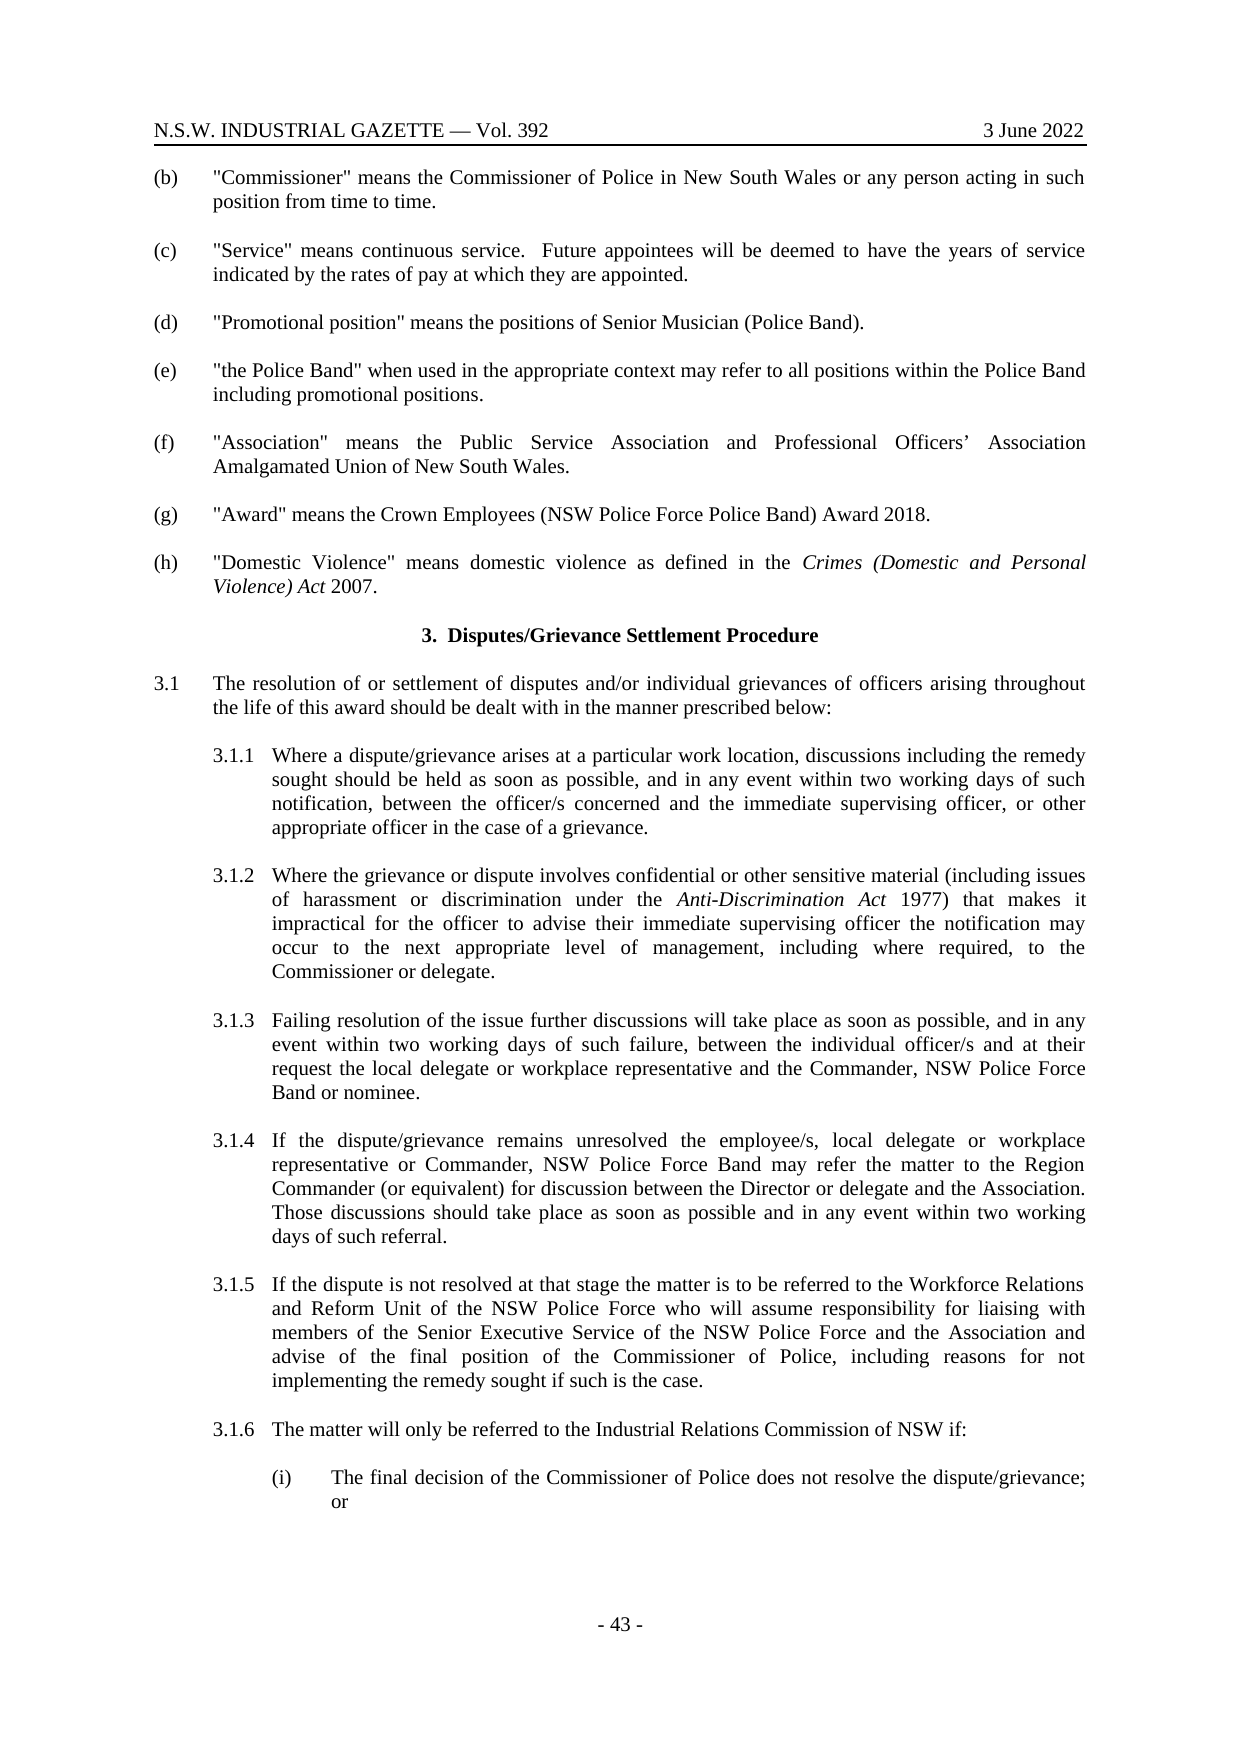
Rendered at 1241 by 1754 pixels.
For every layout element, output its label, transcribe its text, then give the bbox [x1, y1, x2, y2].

text (e) "the Police Band" when used in the appropriate context may refer to all positions within the Police Band including promotional positions. [153, 358, 1087, 406]
text (c) "Service" means continuous service. Future appointees will be deemed to have the years of service indicated by the rates of pay at which they are appointed. [153, 237, 1087, 286]
text 3.1 The resolution of or settlement of disputes and/or individual grievances of officers arising throughout the life of this award should be dealt with in the manner prescribed below: [153, 671, 1087, 719]
text (g) "Award" means the Crown Employees (NSW Police Force Police Band) Award 2018. [153, 502, 1087, 526]
text (d) "Promotional position" means the positions of Senior Musician (Police Band). [153, 310, 1087, 334]
text 3.1.3 Failing resolution of the issue further discussions will take place as soon as possible, and in any event within two working days of such failure, between the individual officer/s and at their request the local delegate or workplace representative and the Commander, NSW Police Force Band or nominee. [213, 1007, 1087, 1104]
text 3. Disputes/Grievance Settlement Procedure [153, 622, 1087, 647]
text (b) "Commissioner" means the Commissioner of Police in New South Wales or any person acting in such position from time to time. [153, 165, 1087, 213]
text (h) "Domestic Violence" means domestic violence as defined in the Crimes (Domestic and Personal Violence) Act 2007. [153, 550, 1087, 598]
text 3.1.1 Where a dispute/grievance arises at a particular work location, discussions including the remedy sought should be held as soon as possible, and in any event within two working days of such notification, between the officer/s concerned and the immediate supervising officer, or other appropriate officer in the case of a grievance. [213, 743, 1087, 839]
text 3.1.6 The matter will only be referred to the Industrial Relations Commission of NSW if: [213, 1417, 1087, 1441]
text 3.1.4 If the dispute/grievance remains unresolved the employee/s, local delegate or workplace representative or Commander, NSW Police Force Band may refer the matter to the Region Commander (or equivalent) for discussion between the Director or delegate and the Association. Those discussions should take place as soon as possible and in any event within two working days of such referral. [213, 1128, 1087, 1248]
text (i) The final decision of the Commissioner of Police does not resolve the dispute/grievance; or [272, 1465, 1087, 1513]
text 3.1.5 If the dispute is not resolved at that stage the matter is to be referred to the Workforce Relations and Reform Unit of the NSW Police Force who will assume responsibility for liaising with members of the Senior Executive Service of the NSW Police Force and the Association and advise of the final position of the Commissioner of Police, including reasons for not implementing the remedy sought if such is the case. [213, 1272, 1087, 1392]
text 3.1.2 Where the grievance or dispute involves confidential or other sensitive material (including issues of harassment or discrimination under the Anti-Discrimination Act 1977) that makes it impractical for the officer to advise their immediate supervising officer the notification may occur to the next appropriate level of management, including where required, to the Commissioner or delegate. [213, 863, 1087, 983]
text (f) "Association" means the Public Service Association and Professional Officers’ Association Amalgamated Union of New South Wales. [153, 430, 1087, 478]
